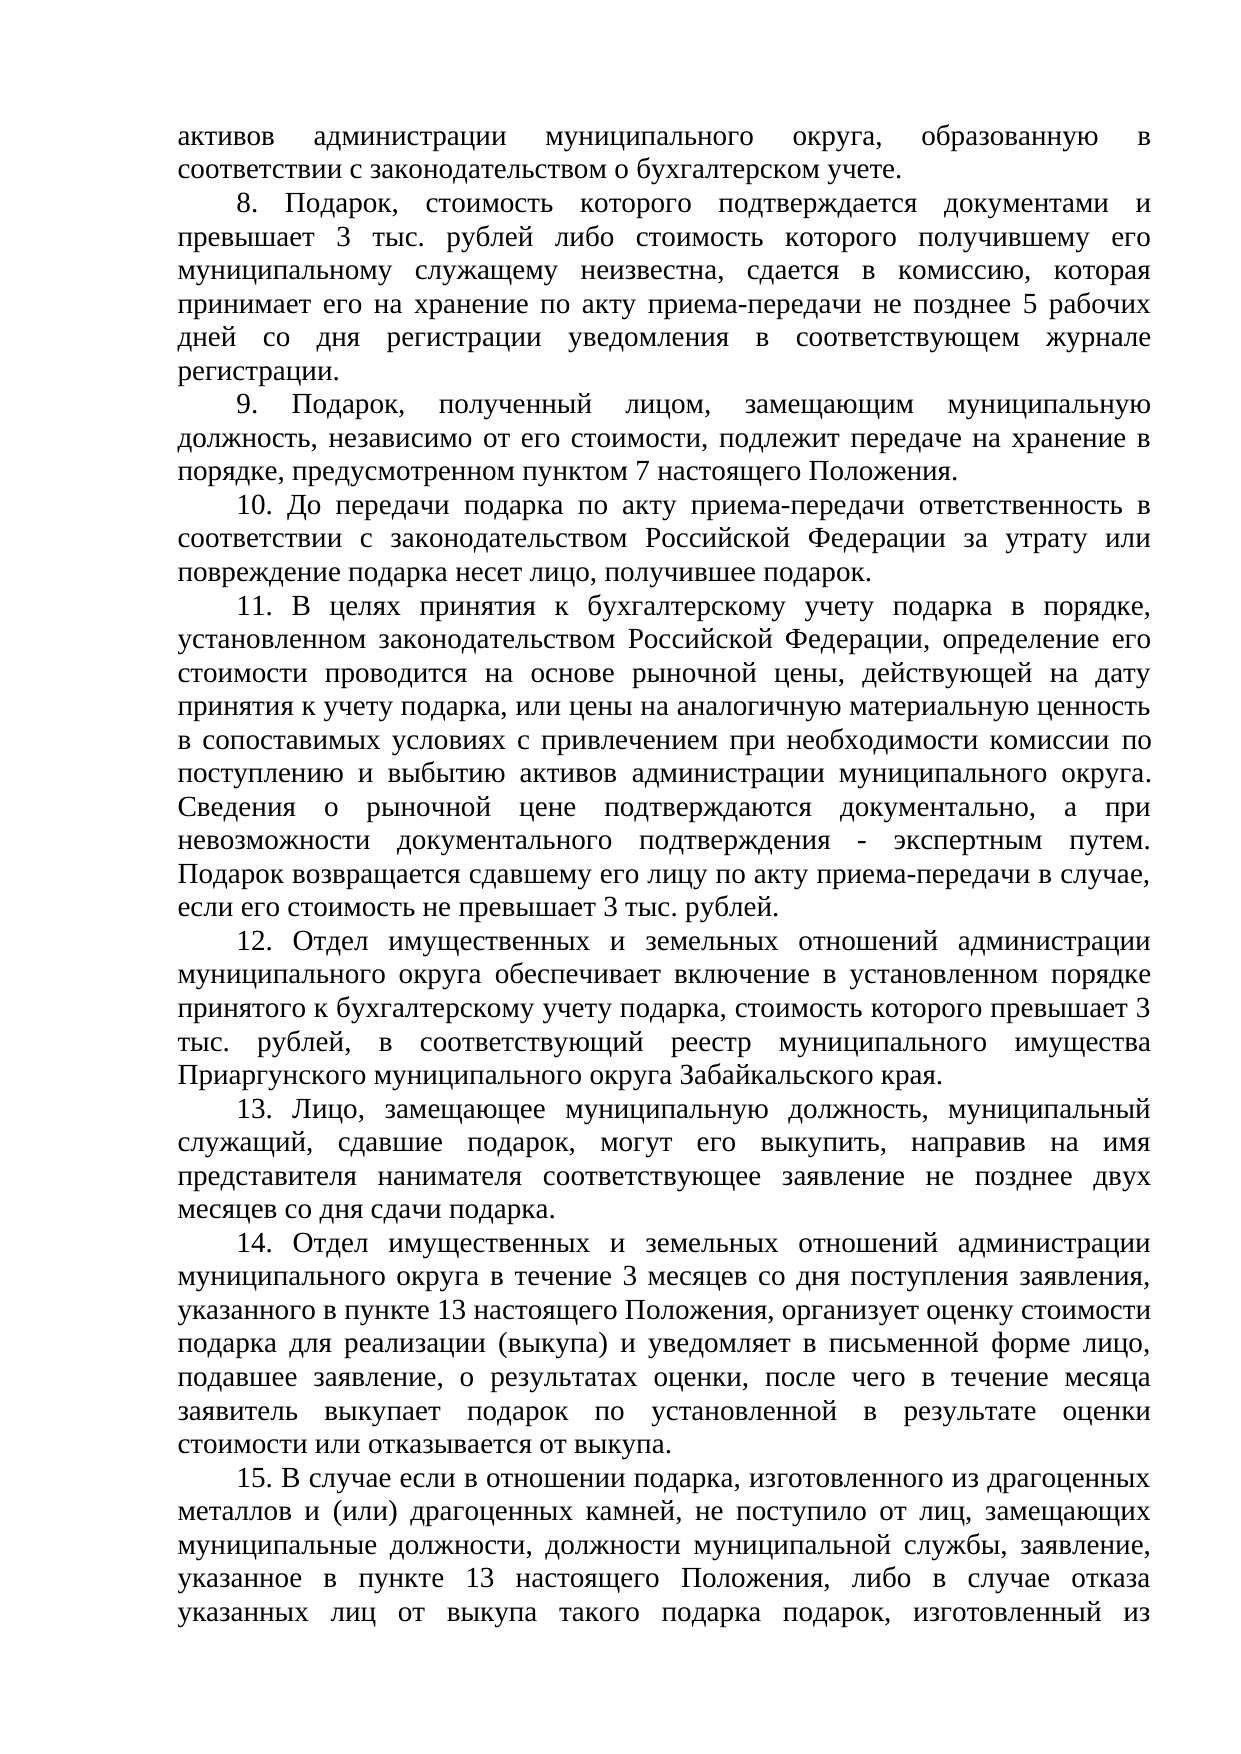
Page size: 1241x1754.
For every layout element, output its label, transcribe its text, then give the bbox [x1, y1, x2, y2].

text 14. Отдел имущественных и земельных отношений администрации муниципального округа в течение 3 месяцев со дня поступления заявления, указанного в пункте 13 настоящего Положения, организует оценку стоимости подарка для реализации (выкупа) и уведомляет в письменной форме лицо, подавшее заявление, о результатах оценки, после чего в течение месяца заявитель выкупает подарок по установленной в результате оценки стоимости или отказывается от выкупа. [177, 1225, 1152, 1460]
text 12. Отдел имущественных и земельных отношений администрации муниципального округа обеспечивает включение в установленном порядке принятого к бухгалтерскому учету подарка, стоимость которого превышает 3 тыс. рублей, в соответствующий реестр муниципального имущества Приаргунского муниципального округа Забайкальского края. [177, 923, 1152, 1091]
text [177, 118, 1152, 185]
text 9. Подарок, полученный лицом, замещающим муниципальную должность, независимо от его стоимости, подлежит передаче на хранение в порядке, предусмотренном пунктом 7 настоящего Положения. [177, 386, 1152, 487]
text 8. Подарок, стоимость которого подтверждается документами и превышает 3 тыс. рублей либо стоимость которого получившему его муниципальному служащему неизвестна, сдается в комиссию, которая принимает его на хранение по акту приема-передачи не позднее 5 рабочих дней со дня регистрации уведомления в соответствующем журнале регистрации. [177, 185, 1152, 386]
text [177, 1460, 1152, 1627]
text 10. До передачи подарка по акту приема-передачи ответственность в соответствии с законодательством Российской Федерации за утрату или повреждение подарка несет лицо, получившее подарок. [177, 487, 1152, 588]
text 13. Лицо, замещающее муниципальную должность, муниципальный служащий, сдавшие подарок, могут его выкупить, направив на имя представителя нанимателя соответствующее заявление не позднее двух месяцев со дня сдачи подарка. [177, 1091, 1152, 1225]
text 11. В целях принятия к бухгалтерскому учету подарка в порядке, установленном законодательством Российской Федерации, определение его стоимости проводится на основе рыночной цены, действующей на дату принятия к учету подарка, или цены на аналогичную материальную ценность в сопоставимых условиях с привлечением при необходимости комиссии по поступлению и выбытию активов администрации муниципального округа. Сведения о рыночной цене подтверждаются документально, а при невозможности документального подтверждения - экспертным путем. Подарок возвращается сдавшему его лицу по акту приема-передачи в случае, если его стоимость не превышает 3 тыс. рублей. [177, 588, 1152, 923]
